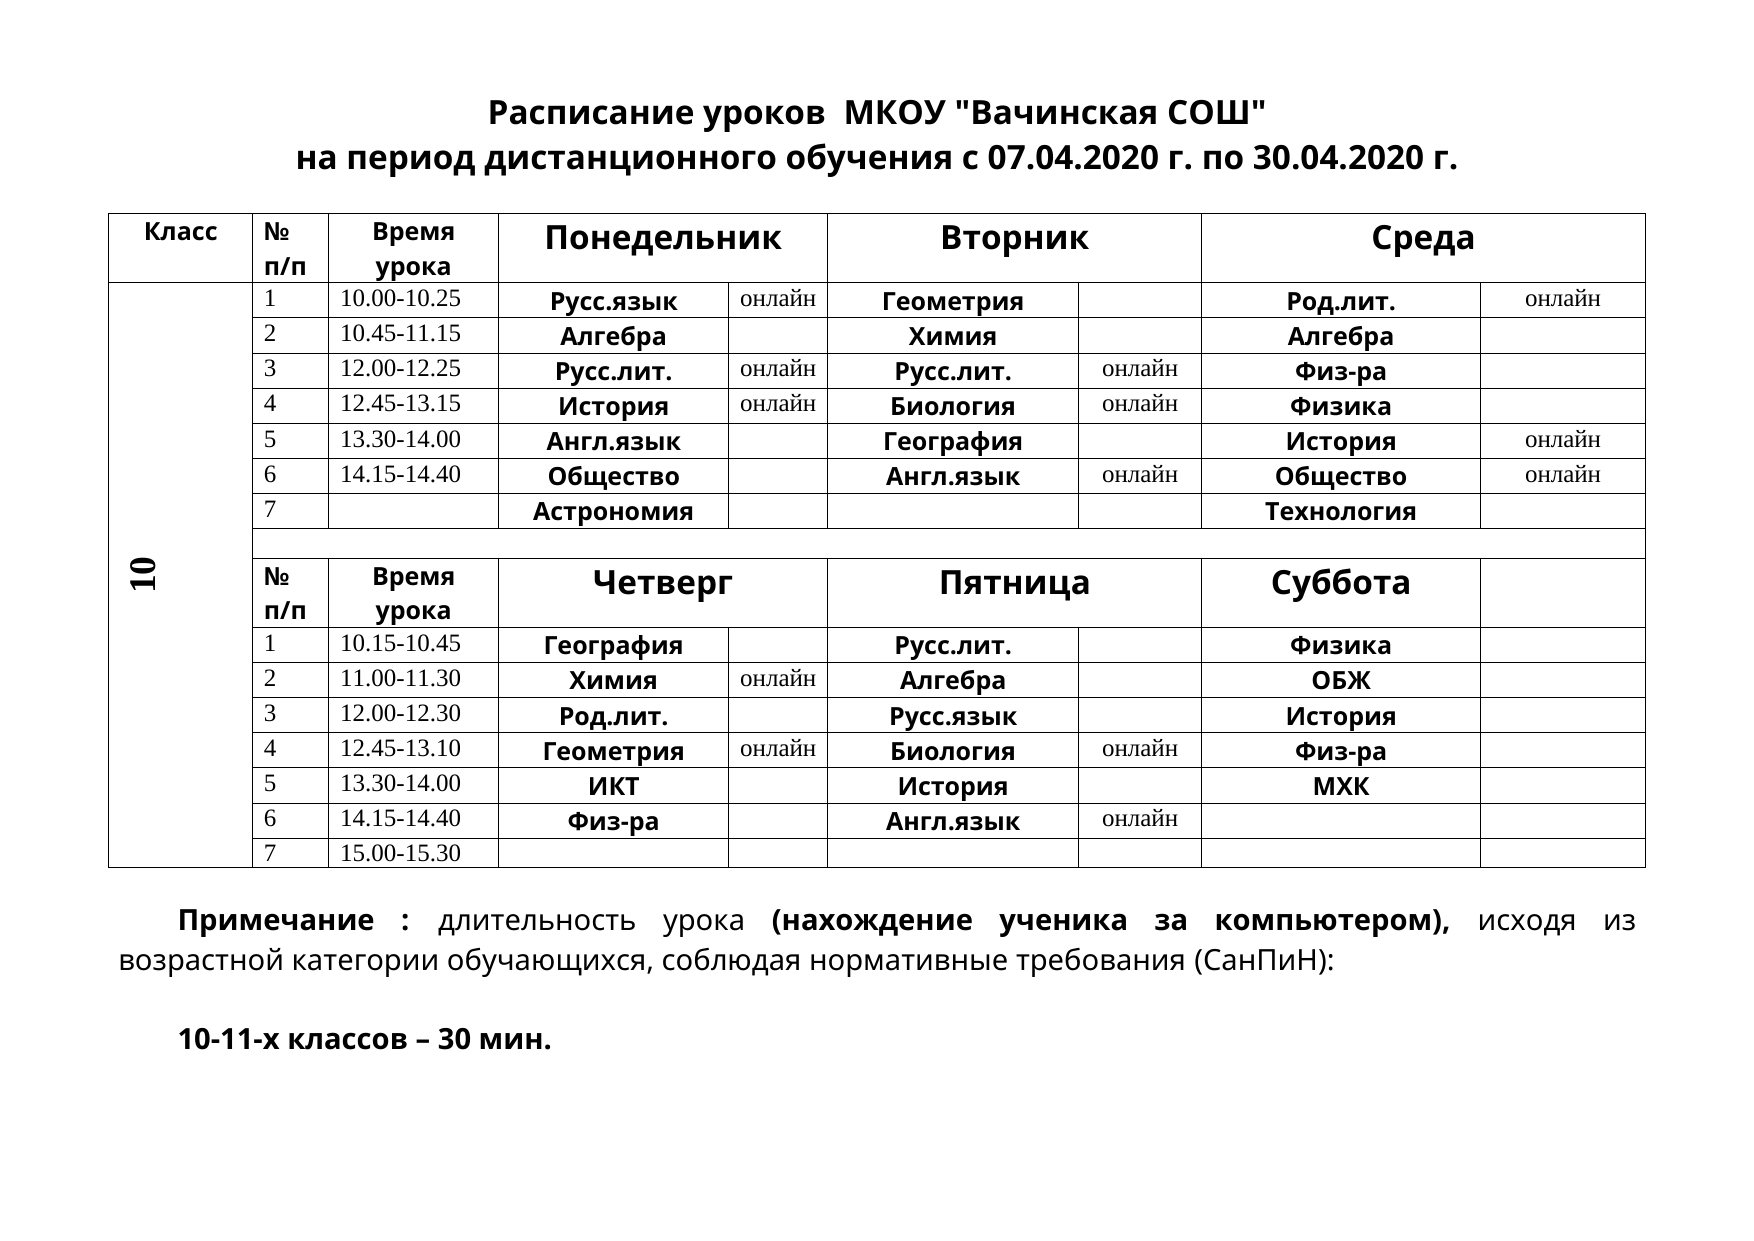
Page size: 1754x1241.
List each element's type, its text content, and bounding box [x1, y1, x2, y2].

table_cell [729, 839, 827, 867]
table_cell [1079, 628, 1201, 662]
table_cell [1079, 318, 1201, 352]
table_cell [1079, 768, 1201, 802]
table_cell 5 [253, 424, 328, 458]
table_cell [1202, 804, 1480, 837]
table_cell Пятница [828, 559, 1201, 627]
table_cell 13.30-14.00 [329, 768, 498, 802]
table_header Среда [1202, 214, 1645, 282]
table_cell [729, 804, 827, 837]
table_cell онлайн [729, 733, 827, 767]
table_cell 7 [253, 494, 328, 528]
list Примечание : длительность урока (нахождение ученика за компьютером), исходя из возрастной категории обучающихся, соблюдая нормативные требования (СанПиН): [118, 899, 1636, 979]
table_cell [1079, 494, 1201, 528]
table_cell 2 [253, 663, 328, 697]
table_cell [1481, 804, 1645, 837]
table_cell 14.15-14.40 [329, 804, 498, 837]
table_cell 12.00-12.25 [329, 354, 498, 387]
table_cell онлайн [1079, 733, 1201, 767]
table_cell 4 [253, 389, 328, 423]
table_cell онлайн [729, 354, 827, 387]
table_cell [499, 839, 728, 867]
table_cell 11.00-11.30 [329, 663, 498, 697]
table_cell [1481, 733, 1645, 767]
table_cell 10.00-10.25 [329, 283, 498, 317]
table_cell [828, 839, 1078, 867]
table_cell онлайн [729, 389, 827, 423]
table_cell онлайн [1481, 424, 1645, 458]
table_cell [828, 494, 1078, 528]
table_cell 12.45-13.15 [329, 389, 498, 423]
list 10-11-х классов – 30 мин. [118, 1019, 1636, 1058]
table_cell [1481, 839, 1645, 867]
table_cell [729, 768, 827, 802]
table_cell 1 [253, 628, 328, 662]
table_cell [253, 529, 1645, 558]
table_cell онлайн [1079, 804, 1201, 837]
table_header Время урока [329, 214, 498, 282]
table_cell [729, 318, 827, 352]
table_cell [1481, 663, 1645, 697]
table_cell 6 [253, 804, 328, 837]
table_header № п/п [253, 214, 328, 282]
table_cell онлайн [729, 283, 827, 317]
table_cell [1079, 283, 1201, 317]
table_cell [1481, 628, 1645, 662]
table_cell 10.15-10.45 [329, 628, 498, 662]
table_cell 5 [253, 768, 328, 802]
table_cell онлайн [1481, 459, 1645, 493]
table_cell Суббота [1202, 559, 1480, 627]
table_cell 3 [253, 698, 328, 732]
table_cell [1481, 389, 1645, 423]
table_cell 12.45-13.10 [329, 733, 498, 767]
table_cell онлайн [1481, 283, 1645, 317]
table_cell [1481, 559, 1645, 627]
table_cell [1481, 698, 1645, 732]
table_cell [329, 494, 498, 528]
table_cell [729, 628, 827, 662]
table_cell [1202, 839, 1480, 867]
table_cell 4 [253, 733, 328, 767]
table_cell Четверг [499, 559, 827, 627]
table_cell 13.30-14.00 [329, 424, 498, 458]
table_cell [1481, 768, 1645, 802]
table_cell [729, 424, 827, 458]
table_cell онлайн [729, 663, 827, 697]
table_header Вторник [828, 214, 1201, 282]
table_header Понедельник [499, 214, 827, 282]
table_cell [1481, 318, 1645, 352]
table_cell 6 [253, 459, 328, 493]
table_cell [1079, 663, 1201, 697]
table_cell 3 [253, 354, 328, 387]
table_cell 12.00-12.30 [329, 698, 498, 732]
text Расписание уроков МКОУ "Вачинская СОШ" на период дистанционного обучения с 07.04.2020 г. по 30.04.2020 г. [118, 89, 1636, 179]
table_cell [1481, 494, 1645, 528]
table_cell [1079, 839, 1201, 867]
table_header Класс [109, 214, 252, 282]
table_cell [729, 494, 827, 528]
table_cell 14.15-14.40 [329, 459, 498, 493]
table_cell онлайн [1079, 459, 1201, 493]
table_cell онлайн [1079, 354, 1201, 387]
table_cell [1481, 354, 1645, 387]
table_cell 10 [109, 283, 252, 867]
table_cell [729, 459, 827, 493]
table_cell № п/п [253, 559, 328, 627]
table_cell 7 [253, 839, 328, 867]
table_cell [1079, 698, 1201, 732]
table_cell 2 [253, 318, 328, 352]
table_cell 1 [253, 283, 328, 317]
table_cell [729, 698, 827, 732]
table_cell 15.00-15.30 [329, 839, 498, 867]
table_cell 10.45-11.15 [329, 318, 498, 352]
table_cell Время урока [329, 559, 498, 627]
table_cell онлайн [1079, 389, 1201, 423]
table_cell [1079, 424, 1201, 458]
